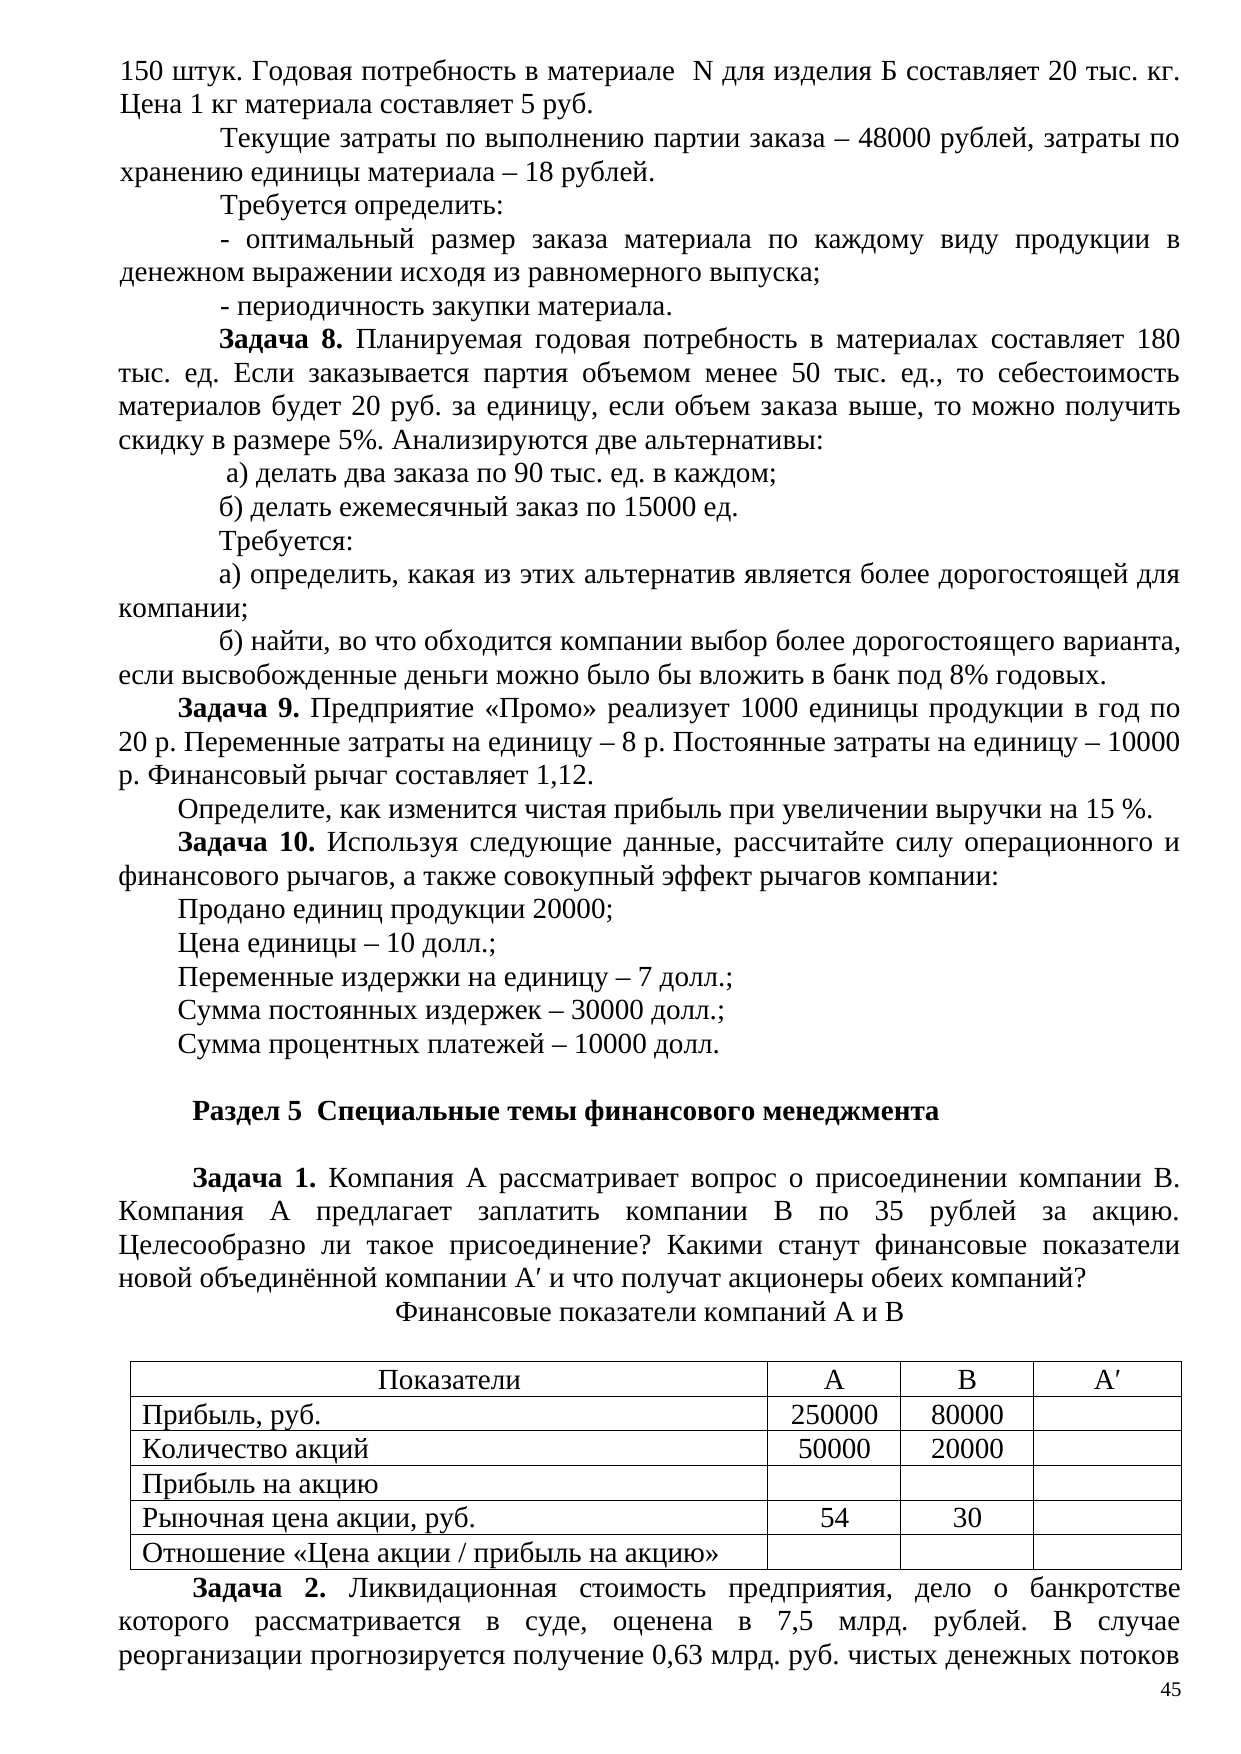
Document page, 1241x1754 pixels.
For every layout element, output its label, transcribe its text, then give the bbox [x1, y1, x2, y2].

table_cell [901, 1535, 1033, 1569]
table_cell Прибыль на акцию [131, 1466, 767, 1499]
table_cell [1034, 1501, 1181, 1534]
text Задача 9. Предприятие «Промо» реализует 1000 единицы продукции в год по 20 р. Переменные затраты на единицу – 8 р. Постоянные затраты на единицу – 10000 р. Финансовый рычаг составляет 1,12. [118, 690, 1181, 791]
table_cell 50000 [768, 1431, 900, 1465]
text Продано единиц продукции 20000; [118, 892, 1181, 925]
text Требуется: [118, 523, 1181, 556]
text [119, 53, 1181, 120]
table_header Показатели [131, 1362, 767, 1396]
text а) определить, какая из этих альтернатив является более дорогостоящей для компании; [118, 556, 1181, 623]
text Требуется определить: [119, 187, 1181, 221]
table_cell [1034, 1535, 1181, 1569]
table_cell [768, 1466, 900, 1499]
text Переменные издержки на единицу – 7 долл.; [118, 959, 1181, 992]
table_cell [768, 1535, 900, 1569]
table_header А′ [1034, 1362, 1181, 1396]
text Цена единицы – 10 долл.; [118, 925, 1181, 959]
text Определите, как изменится чистая прибыль при увеличении выручки на 15 %. [118, 791, 1181, 824]
table_cell 250000 [768, 1397, 900, 1430]
table_header В [901, 1362, 1033, 1396]
table_cell [1034, 1466, 1181, 1499]
table_cell Рыночная цена акции, руб. [131, 1501, 767, 1534]
table_cell 20000 [901, 1431, 1033, 1465]
text - периодичность закупки материала. [119, 288, 1181, 321]
text Сумма постоянных издержек – 30000 долл.; [118, 992, 1181, 1026]
text б) найти, во что обходится компании выбор более дорогостоящего варианта, если высвобожденные деньги можно было бы вложить в банк под 8% годовых. [118, 623, 1181, 690]
table_cell [1034, 1397, 1181, 1430]
table_header А [768, 1362, 900, 1396]
table_cell Отношение «Цена акции / прибыль на акцию» [131, 1535, 767, 1569]
text Задача 1. Компания А рассматривает вопрос о присоединении компании В. Компания А предлагает заплатить компании В по 35 рублей за акцию. Целесообразно ли такое присоединение? Какими станут финансовые показатели новой объединённой компании А′ и что получат акционеры обеих компаний? [118, 1160, 1181, 1294]
text - оптимальный размер заказа материала по каждому виду продукции в денежном выражении исходя из равномерного выпуска; [119, 221, 1181, 288]
text а) делать два заказа по 90 тыс. ед. в каждом; [118, 456, 1181, 489]
table_cell 80000 [901, 1397, 1033, 1430]
table_cell Количество акций [131, 1431, 767, 1465]
table_cell [901, 1466, 1033, 1499]
table_cell Прибыль, руб. [131, 1397, 767, 1430]
text б) делать ежемесячный заказ по 15000 ед. [118, 489, 1181, 523]
text Сумма процентных платежей – 10000 долл. [118, 1026, 1181, 1059]
text Раздел 5 Специальные темы финансового менеджмента [118, 1093, 1181, 1126]
text Текущие затраты по выполнению партии заказа – 48000 рублей, затраты по хранению единицы материала – 18 рублей. [119, 120, 1181, 187]
table_cell 54 [768, 1501, 900, 1534]
table_cell 30 [901, 1501, 1033, 1534]
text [118, 1570, 1181, 1670]
text Задача 10. Используя следующие данные, рассчитайте силу операционного и финансового рычагов, а также совокупный эффект рычагов компании: [118, 824, 1181, 892]
text Задача 8. Планируемая годовая потребность в материалах составляет 180 тыс. ед. Если заказывается партия объемом менее 50 тыс. ед., то себестоимость материалов будет 20 руб. за единицу, если объем заказа выше, то можно получить скидку в размере 5%. Анализируются две альтернативы: [118, 321, 1181, 456]
table_cell [1034, 1431, 1181, 1465]
text Финансовые показатели компаний А и В [118, 1294, 1181, 1328]
